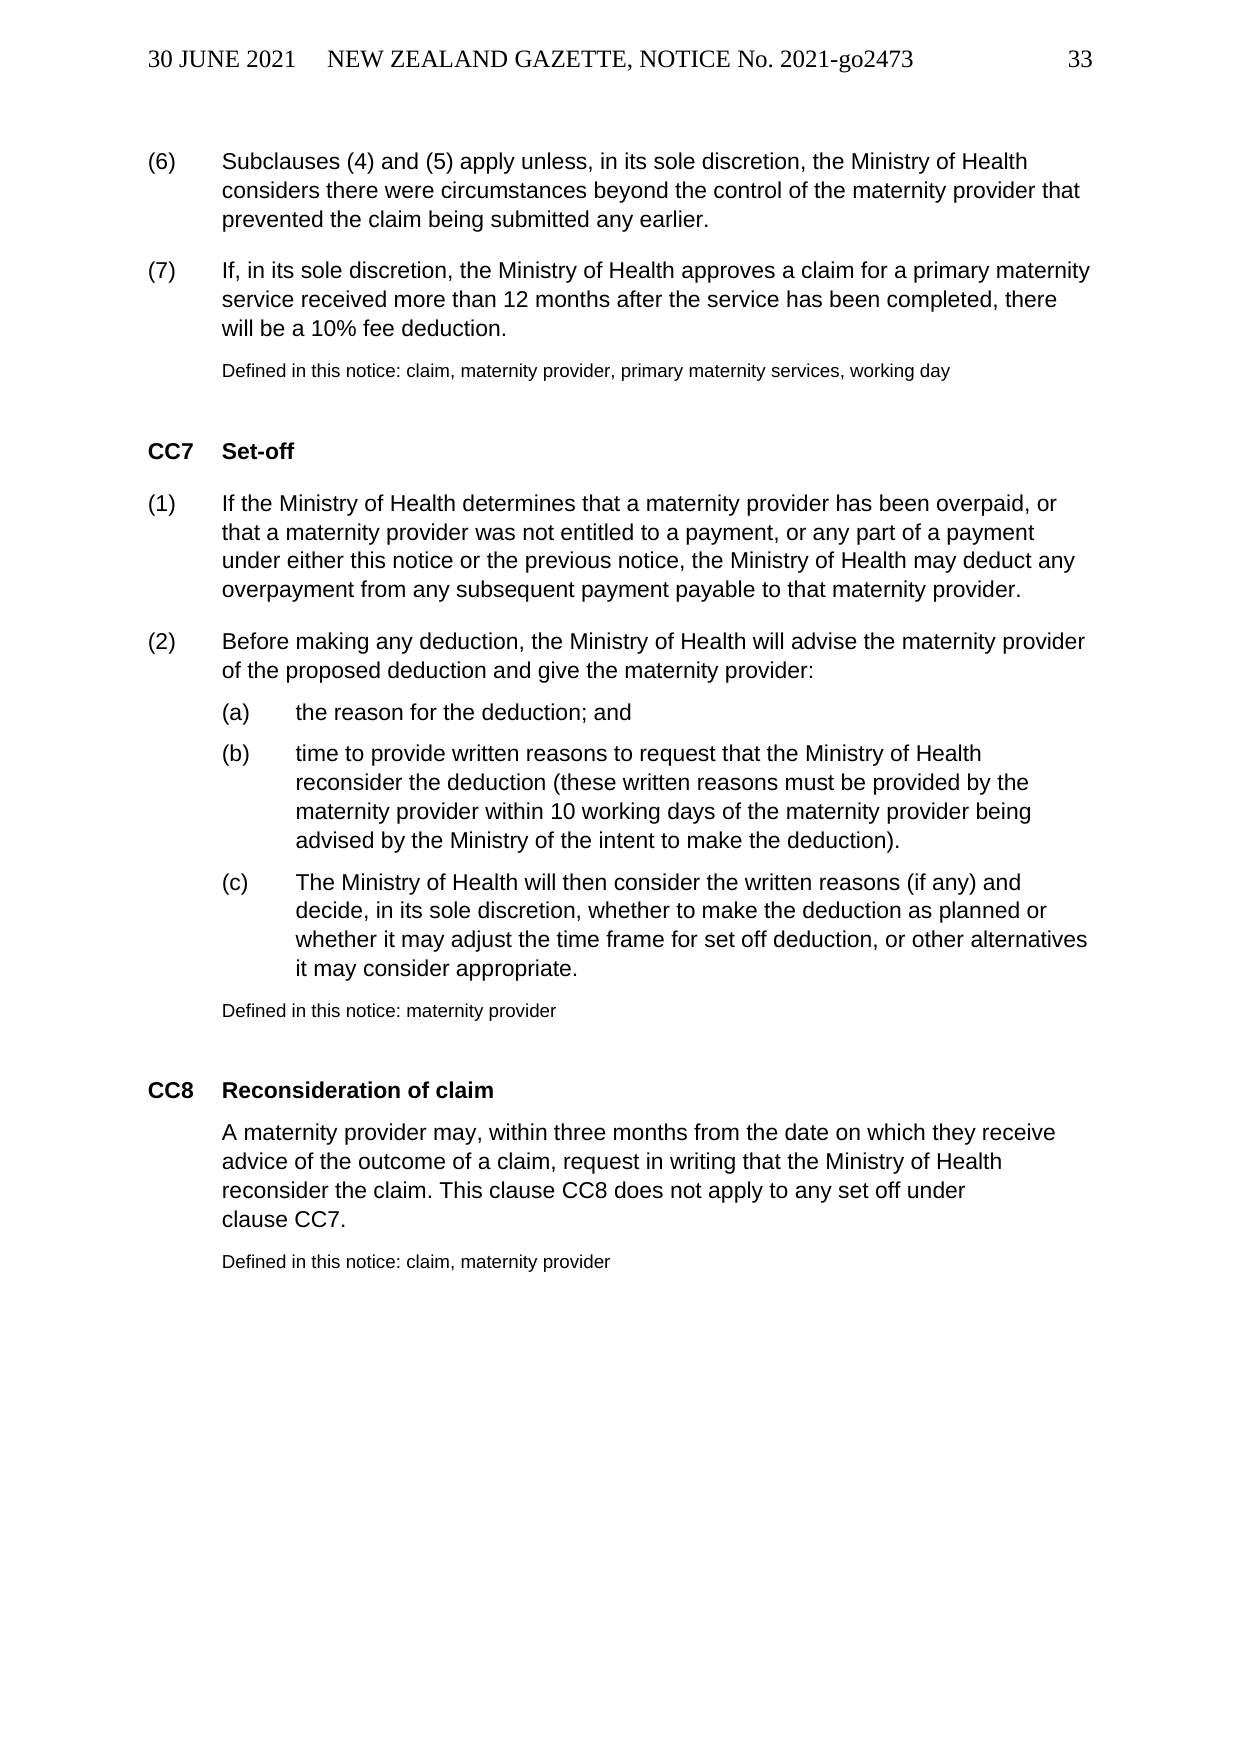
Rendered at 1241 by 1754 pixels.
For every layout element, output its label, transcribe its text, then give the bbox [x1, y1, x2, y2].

text Defined in this notice: maternity provider [222, 1000, 1092, 1021]
text (6) Subclauses (4) and (5) apply unless, in its sole discretion, the Ministry of Health considers there were circumstances beyond the control of the maternity provider that prevented the claim being submitted any earlier. [148, 148, 1092, 232]
text (2) Before making any deduction, the Ministry of Health will advise the maternity provider of the proposed deduction and give the maternity provider: [148, 628, 1092, 683]
text (b) time to provide written reasons to request that the Ministry of Health reconsider the deduction (these written reasons must be provided by the maternity provider within 10 working days of the maternity provider being advised by the Ministry of the intent to make the deduction). [222, 740, 1092, 853]
text (c) The Ministry of Health will then consider the written reasons (if any) and decide, in its sole discretion, whether to make the deduction as planned or whether it may adjust the time frame for set off deduction, or other alternatives it may consider appropriate. [222, 868, 1092, 982]
text (7) If, in its sole discretion, the Ministry of Health approves a claim for a primary maternity service received more than 12 months after the service has been completed, there will be a 10% fee deduction. [148, 257, 1092, 342]
text (a) the reason for the deduction; and [222, 699, 1092, 725]
text Defined in this notice: claim, maternity provider [222, 1250, 1092, 1272]
text A maternity provider may, within three months from the date on which they receive advice of the outcome of a claim, request in writing that the Ministry of Health reconsider the claim. This clause CC8 does not apply to any set off under clause CC7. [222, 1119, 1092, 1232]
subtitle CC8 Reconsideration of claim [148, 1077, 1092, 1104]
text Defined in this notice: claim, maternity provider, primary maternity services, working day [222, 360, 1092, 382]
subtitle CC7 Set-off [148, 438, 1092, 464]
text (1) If the Ministry of Health determines that a maternity provider has been overpaid, or that a maternity provider was not entitled to a payment, or any part of a payment under either this notice or the previous notice, the Ministry of Health may deduct any overpayment from any subsequent payment payable to that maternity provider. [148, 489, 1092, 603]
